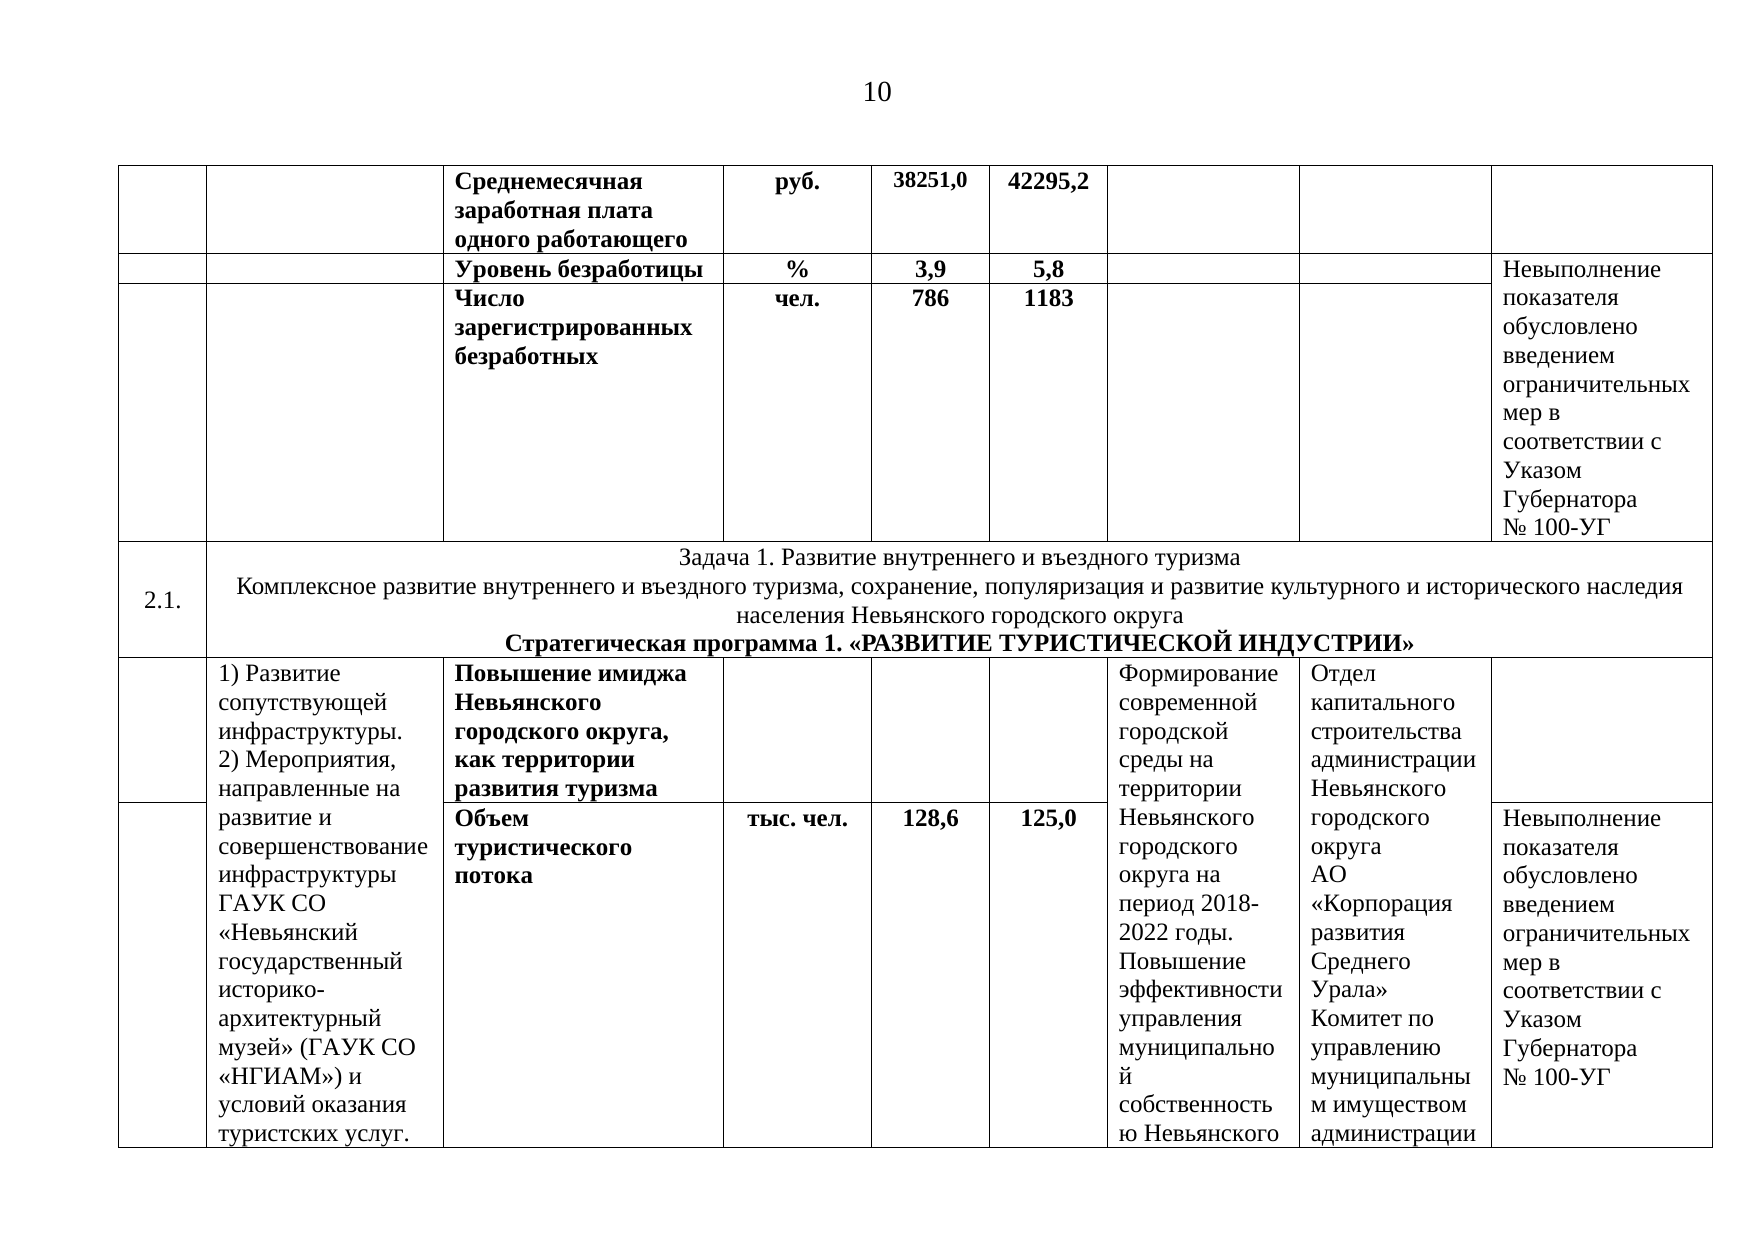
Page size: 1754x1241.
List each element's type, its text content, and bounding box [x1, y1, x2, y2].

table_cell [1108, 284, 1299, 541]
table_cell [207, 254, 443, 282]
table_cell [1300, 284, 1491, 541]
table_cell 2.1. [119, 542, 206, 657]
table_cell Формирование современной городской среды на территории Невьянского городского округа на период 2018-2022 годы. Повышение эффективности управления муниципальной собственностью Невьянского городского округа и распоряжения земельными участками, государственная собственность на которые не разграничена до 2024 года. Реализация основных направлений в строительном комплексе Невьянского городского округа до 2024 года. [1108, 658, 1299, 1147]
table_cell [119, 254, 206, 282]
table_cell [1492, 166, 1712, 253]
table_cell чел. [724, 284, 871, 541]
table_cell 3,9 [872, 254, 989, 282]
table_cell Число зарегистрированных безработных [444, 284, 723, 541]
table_cell Задача 1. Развитие внутреннего и въездного туризма Комплексное развитие внутреннего и въездного туризма, сохранение, популяризация и развитие культурного и исторического наследия населения Невьянского городского округа Стратегическая программа 1. «РАЗВИТИЕ ТУРИСТИЧЕСКОЙ ИНДУСТРИИ» [207, 542, 1712, 657]
table_cell 42295,2 [990, 166, 1107, 253]
table_cell [207, 284, 443, 541]
table_cell Среднемесячная заработная плата одного работающего [444, 166, 723, 253]
table_cell [724, 658, 871, 802]
table_cell 125,0 [990, 803, 1107, 1147]
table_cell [444, 803, 723, 1147]
table_cell [119, 166, 206, 253]
table_cell [1108, 166, 1299, 253]
table_cell Повышение имиджа Невьянского городского округа, как территории развития туризма [444, 658, 723, 802]
table_cell Отдел капитального строительства администрации Невьянского городского округа АО «Корпорация развития Среднего Урала» Комитет по управлению муниципальным имуществом администрации Невьянского городского округа Отдел городского и коммунального хозяйства администрации Невьянского городского округа МБУ «Управление хозяйством Невьянского городского округа» ГАУК СО «Невьянский государственный историко-архитектурный музей» [1300, 658, 1491, 1147]
table_cell [119, 284, 206, 541]
table_cell 786 [872, 284, 989, 541]
table_cell [872, 658, 989, 802]
table_cell [1492, 658, 1712, 802]
table_cell % [724, 254, 871, 282]
table_cell [1300, 254, 1491, 282]
table_cell 1) Развитие сопутствующей инфраструктуры. 2) Мероприятия, направленные на развитие и совершенствование инфраструктуры ГАУК СО «Невьянский государственный историко-архитектурный музей» (ГАУК СО «НГИАМ») и условий оказания туристских услуг. [207, 658, 443, 1147]
table_cell [119, 803, 206, 1147]
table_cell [1492, 803, 1712, 1147]
table_cell тыс. чел. [724, 803, 871, 1147]
table_cell [1300, 166, 1491, 253]
table_cell 1183 [990, 284, 1107, 541]
table_cell 5,8 [990, 254, 1107, 282]
table_cell [207, 166, 443, 253]
table_cell 128,6 [872, 803, 989, 1147]
table_cell 38251,0 [872, 166, 989, 253]
table_cell [1108, 254, 1299, 282]
table_cell Уровень безработицы [444, 254, 723, 282]
table_cell [119, 658, 206, 802]
table_cell Невыполнение показателя обусловлено введением ограничительных мер в соответствии с Указом Губернатора № 100-УГ [1492, 254, 1712, 541]
table_cell [990, 658, 1107, 802]
table_cell руб. [724, 166, 871, 253]
